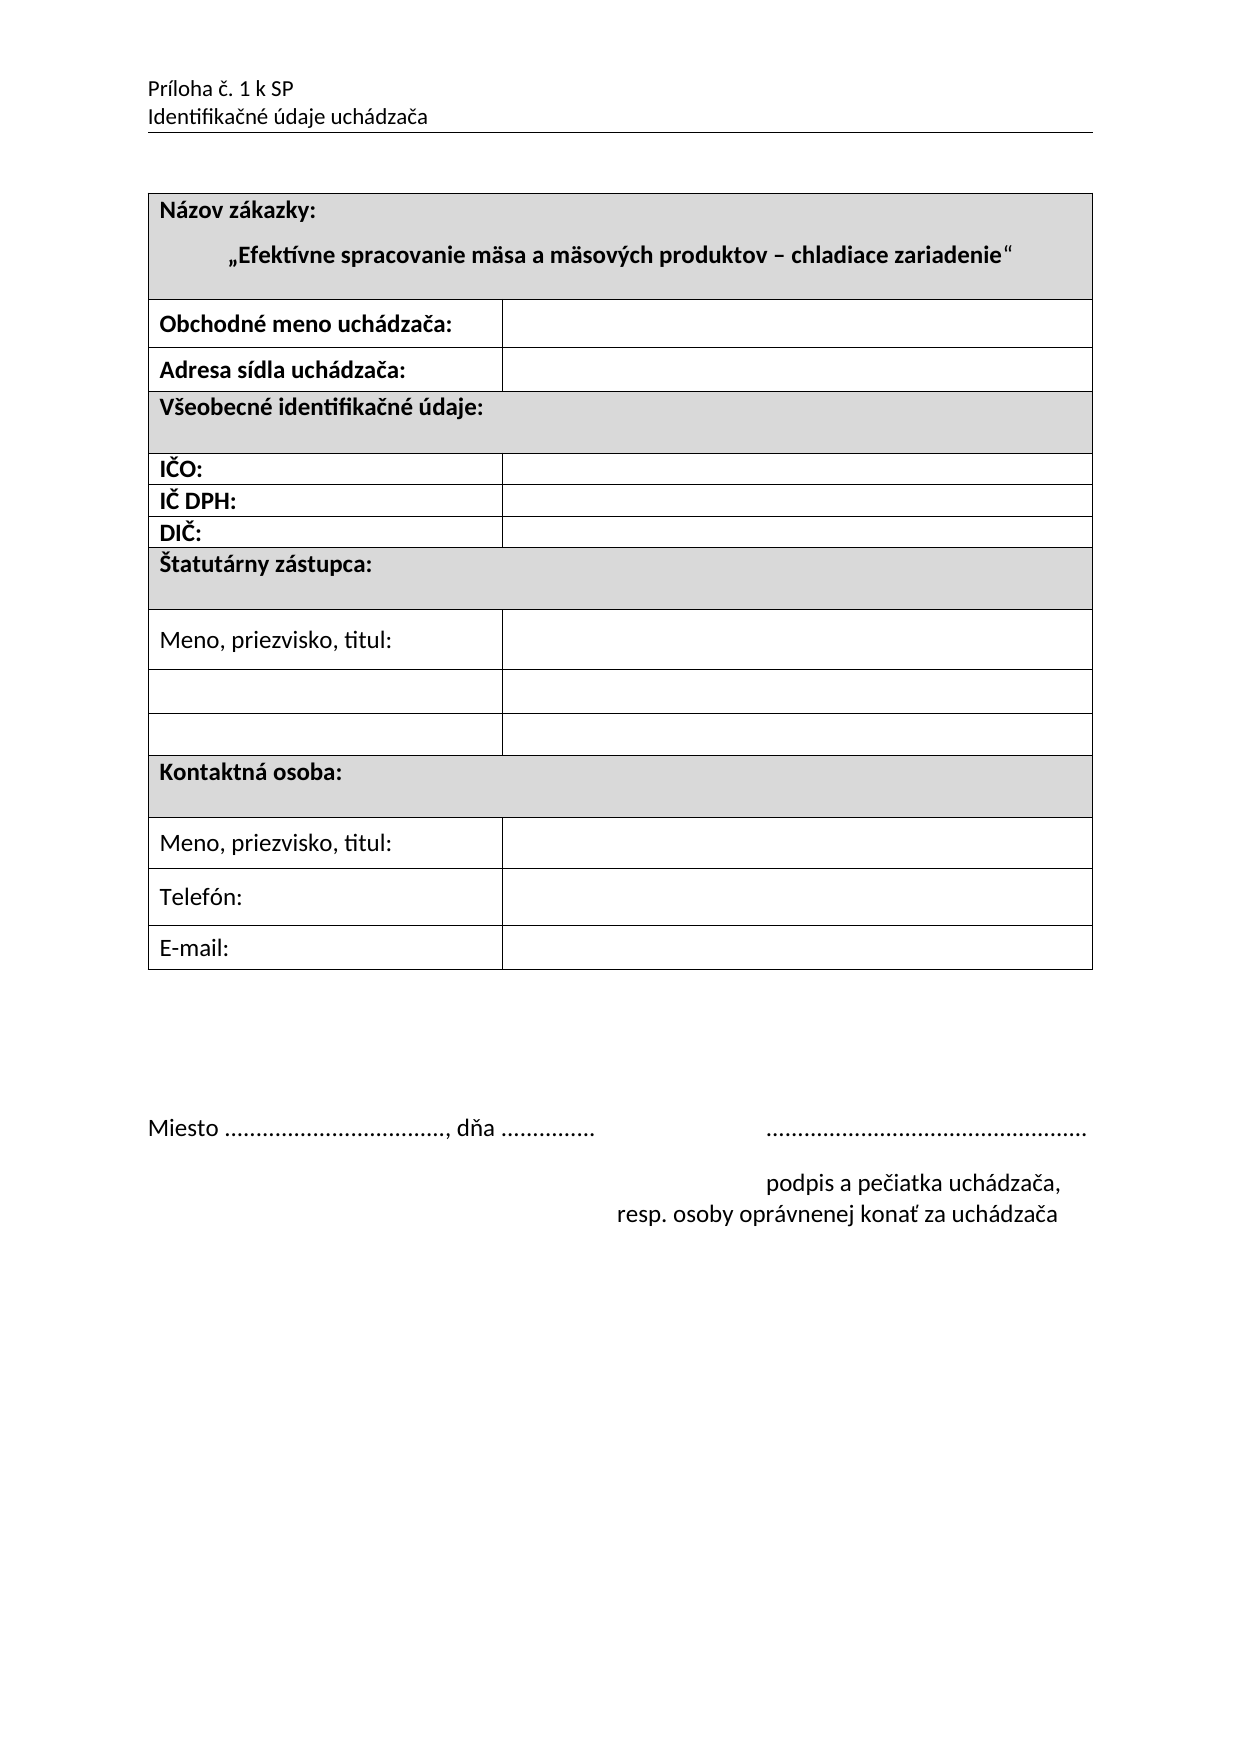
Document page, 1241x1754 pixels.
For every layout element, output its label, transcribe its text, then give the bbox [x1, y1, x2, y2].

table_cell [149, 670, 502, 713]
table_cell Telefón: [149, 869, 502, 924]
table_cell E-mail: [149, 926, 502, 969]
table_cell Meno, priezvisko, titul: [149, 818, 502, 867]
table_cell [503, 610, 1092, 669]
table_cell [503, 818, 1092, 867]
table_cell IČO: [149, 454, 502, 484]
table_cell Meno, priezvisko, titul: [149, 610, 502, 669]
table_cell [503, 348, 1092, 391]
table_cell Všeobecné identifikačné údaje: [149, 392, 1092, 453]
table_cell [503, 517, 1092, 547]
table_cell [503, 454, 1092, 484]
table_cell [503, 485, 1092, 516]
table_cell Obchodné meno uchádzača: [149, 300, 502, 347]
table_cell [149, 714, 502, 755]
table_cell IČ DPH: [149, 485, 502, 516]
table_header Názov zákazky: „Efektívne spracovanie mäsa a mäsových produktov – chladiace zariadenie“ [149, 194, 1092, 299]
table_cell [503, 869, 1092, 924]
table_cell [503, 300, 1092, 347]
table_cell [503, 670, 1092, 713]
table_cell Štatutárny zástupca: [149, 548, 1092, 609]
table_cell [503, 926, 1092, 969]
table_cell DIČ: [149, 517, 502, 547]
table_cell Kontaktná osoba: [149, 756, 1092, 817]
text resp. osoby oprávnenej konať za uchádzača [148, 1198, 1093, 1228]
text Miesto ..................................., dňa ............... ................................................... [148, 1112, 1093, 1142]
table_cell [503, 714, 1092, 755]
table_cell Adresa sídla uchádzača: [149, 348, 502, 391]
text podpis a pečiatka uchádzača, [664, 1167, 1093, 1198]
